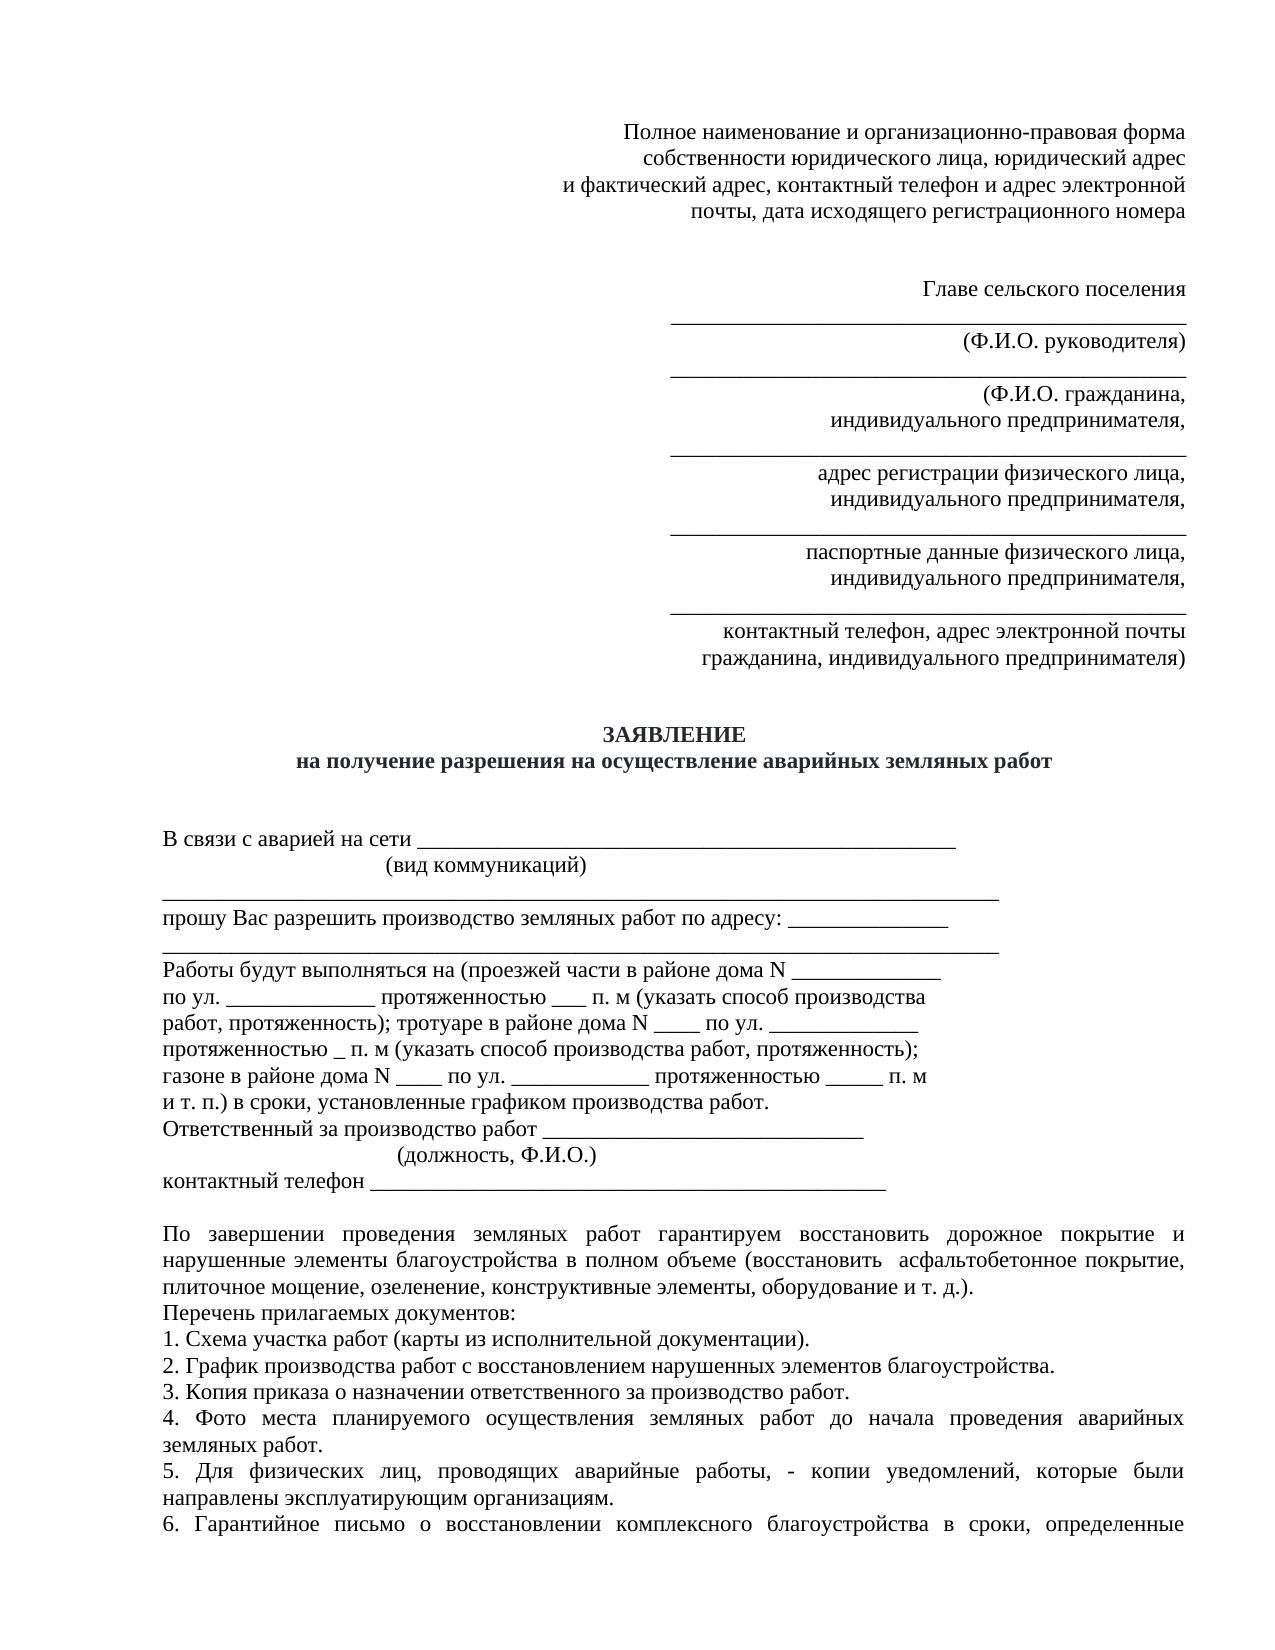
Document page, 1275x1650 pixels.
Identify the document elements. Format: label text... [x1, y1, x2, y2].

text почты, дата исходящего регистрационного номера [162, 197, 1186, 223]
text собственности юридического лица, юридический адрес [162, 144, 1186, 171]
text контактный телефон _____________________________________________ [162, 1167, 1186, 1194]
text Перечень прилагаемых документов: [162, 1299, 1186, 1325]
text _________________________________________________________________________ [162, 930, 1186, 956]
text по ул. _____________ протяженностью ___ п. м (указать способ производства [162, 983, 1186, 1009]
text на получение разрешения на осуществление аварийных земляных работ [162, 747, 1186, 774]
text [162, 1510, 1186, 1536]
text (должность, Ф.И.О.) [162, 1141, 1186, 1167]
text ЗАЯВЛЕНИЕ [162, 721, 1186, 747]
text паспортные данные физического лица, [162, 538, 1186, 564]
text работ, протяженность); тротуаре в районе дома N ____ по ул. _____________ [162, 1009, 1186, 1036]
text (Ф.И.О. руководителя) [162, 327, 1186, 354]
text 5. Для физических лиц, проводящих аварийные работы, - копии уведомлений, которые были направлены эксплуатирующим организациям. [162, 1457, 1186, 1510]
text индивидуального предпринимателя, [162, 406, 1186, 433]
text В связи с аварией на сети _______________________________________________ [162, 825, 1186, 851]
text Полное наименование и организационно-правовая форма [162, 118, 1186, 144]
text _________________________________________________________________________ [162, 877, 1186, 904]
text гражданина, индивидуального предпринимателя) [162, 643, 1186, 670]
text и т. п.) в сроки, установленные графиком производства работ. [162, 1088, 1186, 1114]
text _____________________________________________ [162, 512, 1186, 538]
text 1. Схема участка работ (карты из исполнительной документации). [162, 1325, 1186, 1352]
text прошу Вас разрешить производство земляных работ по адресу: ______________ [162, 904, 1186, 930]
text протяженностью _ п. м (указать способ производства работ, протяженность); [162, 1036, 1186, 1062]
text контактный телефон, адрес электронной почты [162, 617, 1186, 643]
text (вид коммуникаций) [162, 851, 1186, 877]
text _____________________________________________ [162, 433, 1186, 459]
text и фактический адрес, контактный телефон и адрес электронной [162, 171, 1186, 197]
text Главе сельского поселения _____________________________________________ [162, 274, 1186, 327]
text 3. Копия приказа о назначении ответственного за производство работ. [162, 1378, 1186, 1404]
text индивидуального предпринимателя, [162, 564, 1186, 591]
text (Ф.И.О. гражданина, [162, 380, 1186, 406]
text 4. Фото места планируемого осуществления земляных работ до начала проведения аварийных земляных работ. [162, 1404, 1186, 1457]
text газоне в районе дома N ____ по ул. ____________ протяженностью _____ п. м [162, 1062, 1186, 1088]
text 2. График производства работ с восстановлением нарушенных элементов благоустройства. [162, 1352, 1186, 1378]
text Работы будут выполняться на (проезжей части в районе дома N _____________ [162, 956, 1186, 983]
text адрес регистрации физического лица, [162, 459, 1186, 485]
text _____________________________________________ [162, 354, 1186, 380]
text Ответственный за производство работ ____________________________ [162, 1114, 1186, 1141]
text индивидуального предпринимателя, [162, 485, 1186, 512]
text По завершении проведения земляных работ гарантируем восстановить дорожное покрытие и нарушенные элементы благоустройства в полном объеме (восстановить асфальтобетонное покрытие, плиточное мощение, озеленение, конструктивные элементы, оборудование и т. д.). [162, 1220, 1186, 1299]
text _____________________________________________ [162, 591, 1186, 617]
